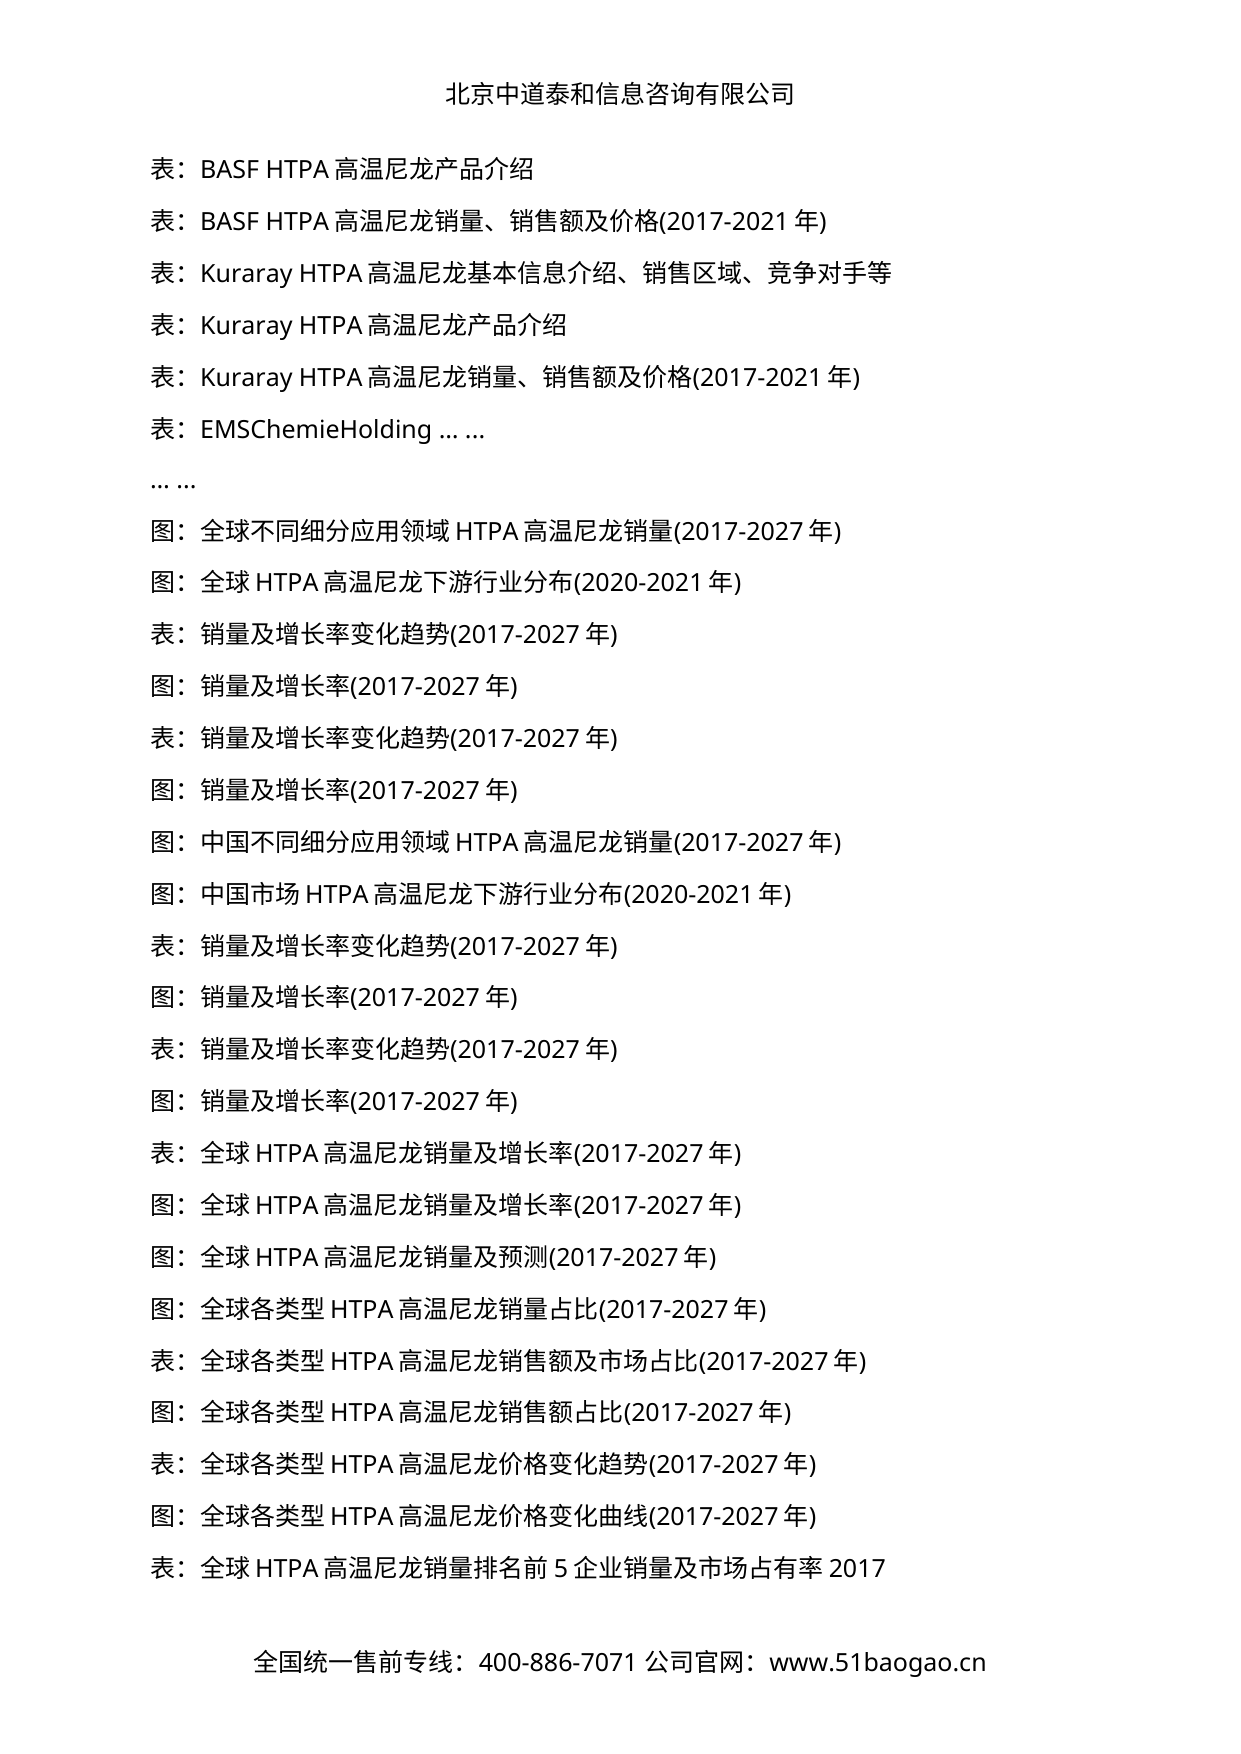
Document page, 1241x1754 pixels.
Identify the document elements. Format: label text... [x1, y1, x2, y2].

text 表：全球各类型HTPA高温尼龙价格变化趋势(2017-2027年) [150, 1445, 1090, 1481]
text 表：Kuraray HTPA高温尼龙销量、销售额及价格(2017-2021年) [150, 357, 1090, 394]
text 表：销量及增长率变化趋势(2017-2027年) [150, 615, 1090, 651]
text 表：销量及增长率变化趋势(2017-2027年) [150, 718, 1090, 755]
text 表：Kuraray HTPA高温尼龙基本信息介绍、销售区域、竞争对手等 [150, 254, 1090, 290]
text 图：销量及增长率(2017-2027年) [150, 667, 1090, 703]
text 图：销量及增长率(2017-2027年) [150, 770, 1090, 807]
text 图：中国市场HTPA高温尼龙下游行业分布(2020-2021年) [150, 874, 1090, 910]
text 图：销量及增长率(2017-2027年) [150, 978, 1090, 1014]
text 图：中国不同细分应用领域HTPA高温尼龙销量(2017-2027年) [150, 822, 1090, 858]
text 表：Kuraray HTPA高温尼龙产品介绍 [150, 306, 1090, 342]
text 图：全球各类型HTPA高温尼龙销售额占比(2017-2027年) [150, 1393, 1090, 1429]
text 图：销量及增长率(2017-2027年) [150, 1082, 1090, 1118]
text 表：销量及增长率变化趋势(2017-2027年) [150, 926, 1090, 962]
text 图：全球各类型HTPA高温尼龙价格变化曲线(2017-2027年) [150, 1497, 1090, 1533]
text 表：BASF HTPA高温尼龙产品介绍 [150, 150, 1090, 186]
text 图：全球不同细分应用领域HTPA高温尼龙销量(2017-2027年) [150, 511, 1090, 547]
text 表：EMSChemieHolding … ... [150, 409, 1090, 446]
text 图：全球HTPA高温尼龙销量及预测(2017-2027年) [150, 1237, 1090, 1273]
text 表：销量及增长率变化趋势(2017-2027年) [150, 1030, 1090, 1066]
text 图：全球HTPA高温尼龙销量及增长率(2017-2027年) [150, 1185, 1090, 1222]
text … ... [150, 461, 1090, 495]
text 表：BASF HTPA高温尼龙销量、销售额及价格(2017-2021年) [150, 202, 1090, 238]
text 表：全球HTPA高温尼龙销量及增长率(2017-2027年) [150, 1133, 1090, 1170]
text 表：全球各类型HTPA高温尼龙销售额及市场占比(2017-2027年) [150, 1341, 1090, 1377]
text 表：全球HTPA高温尼龙销量排名前5企业销量及市场占有率 2017 [150, 1548, 1090, 1585]
text 图：全球HTPA高温尼龙下游行业分布(2020-2021年) [150, 563, 1090, 599]
text 图：全球各类型HTPA高温尼龙销量占比(2017-2027年) [150, 1289, 1090, 1325]
